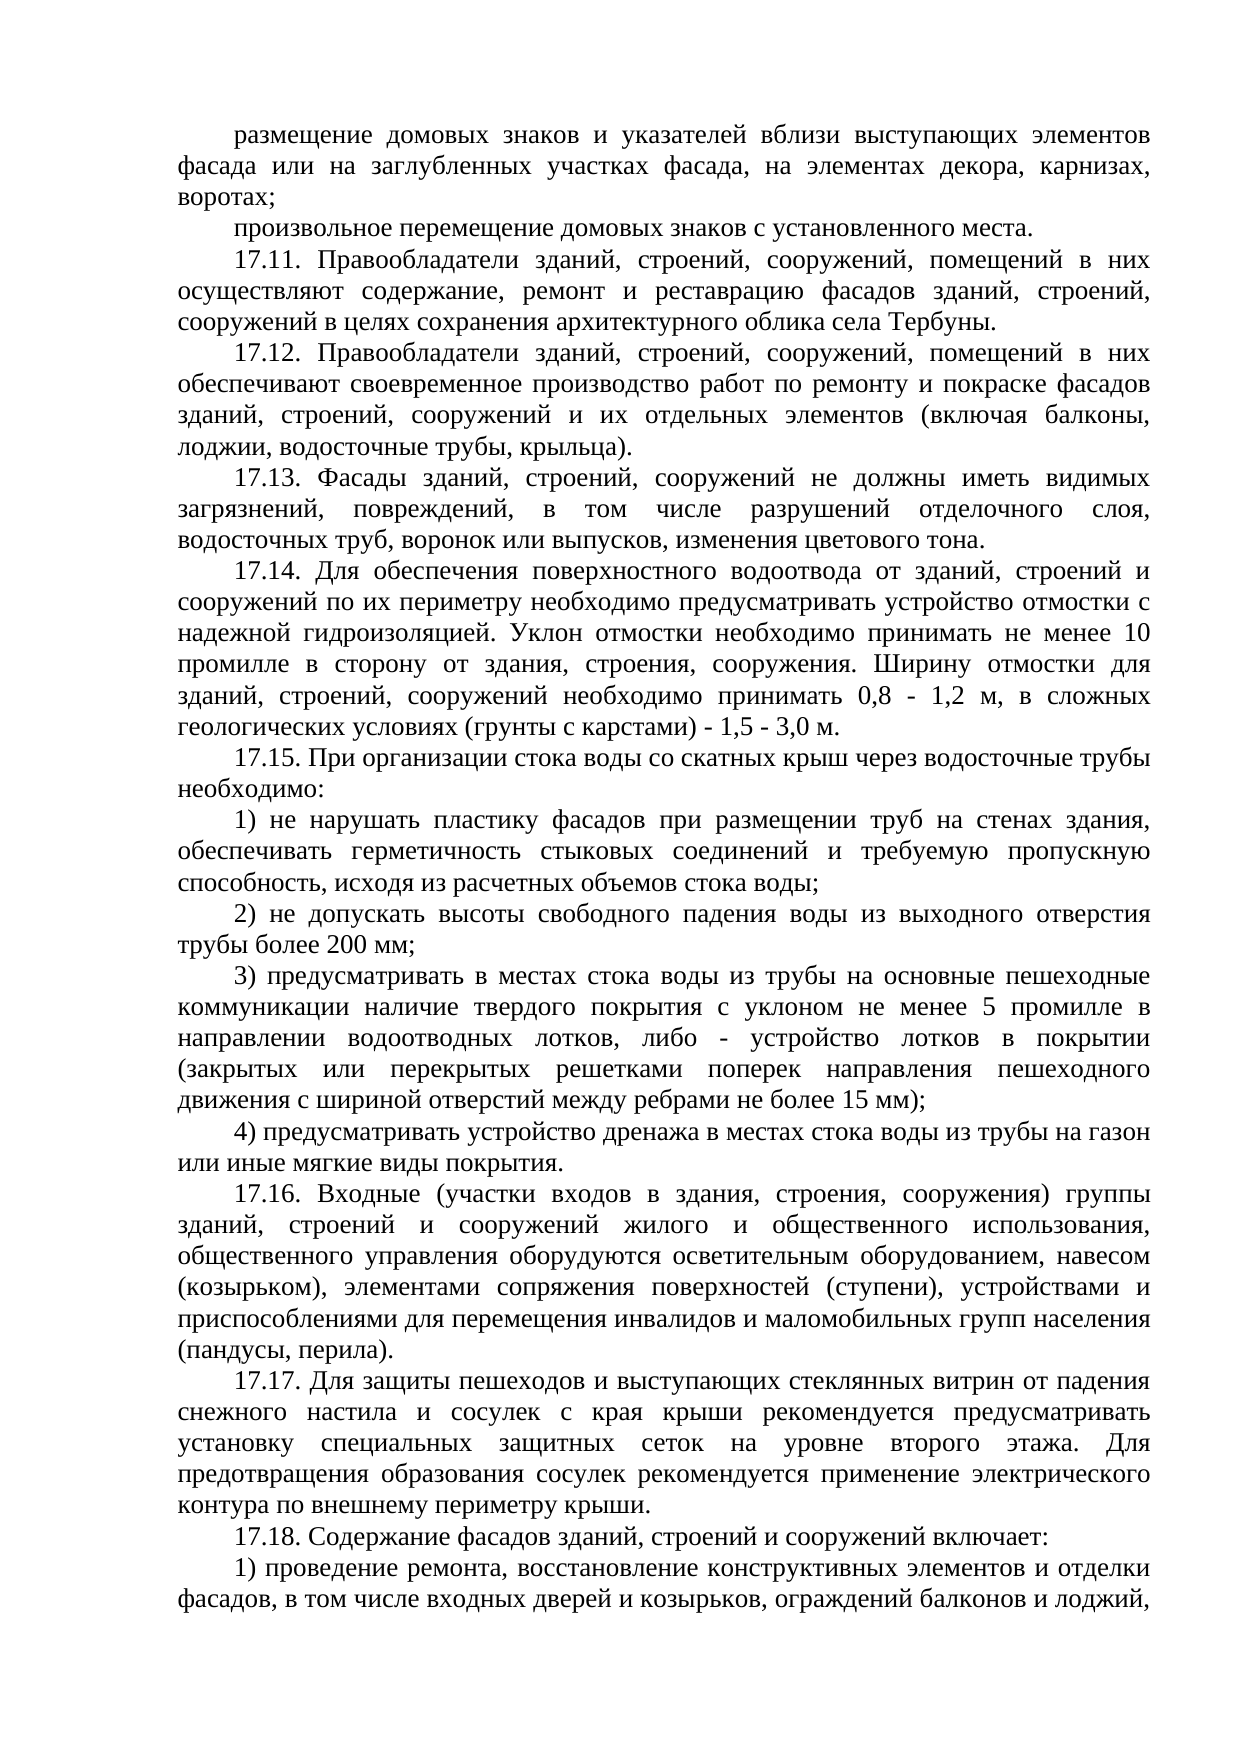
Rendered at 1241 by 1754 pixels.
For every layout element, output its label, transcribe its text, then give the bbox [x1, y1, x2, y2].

text произвольное перемещение домовых знаков с установленного места. [177, 212, 1152, 243]
text 1) не нарушать пластику фасадов при размещении труб на стенах здания, обеспечивать герметичность стыковых соединений и требуемую пропускную способность, исходя из расчетных объемов стока воды; [177, 803, 1152, 897]
text 17.15. При организации стока воды со скатных крыш через водосточные трубы необходимо: [177, 741, 1152, 803]
text 17.11. Правообладатели зданий, строений, сооружений, помещений в них осуществляют содержание, ремонт и реставрацию фасадов зданий, строений, сооружений в целях сохранения архитектурного облика села Тербуны. [177, 243, 1152, 336]
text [177, 1551, 1152, 1613]
text 17.12. Правообладатели зданий, строений, сооружений, помещений в них обеспечивают своевременное производство работ по ремонту и покраске фасадов зданий, строений, сооружений и их отдельных элементов (включая балконы, лоджии, водосточные трубы, крыльца). [177, 336, 1152, 461]
text 2) не допускать высоты свободного падения воды из выходного отверстия трубы более 200 мм; [177, 897, 1152, 959]
text 17.16. Входные (участки входов в здания, строения, сооружения) группы зданий, строений и сооружений жилого и общественного использования, общественного управления оборудуются осветительным оборудованием, навесом (козырьком), элементами сопряжения поверхностей (ступени), устройствами и приспособлениями для перемещения инвалидов и маломобильных групп населения (пандусы, перила). [177, 1177, 1152, 1364]
text 3) предусматривать в местах стока воды из трубы на основные пешеходные коммуникации наличие твердого покрытия с уклоном не менее 5 промилле в направлении водоотводных лотков, либо - устройство лотков в покрытии (закрытых или перекрытых решетками поперек направления пешеходного движения с шириной отверстий между ребрами не более 15 мм); [177, 959, 1152, 1115]
text 17.18. Содержание фасадов зданий, строений и сооружений включает: [177, 1520, 1152, 1551]
text размещение домовых знаков и указателей вблизи выступающих элементов фасада или на заглубленных участках фасада, на элементах декора, карнизах, воротах; [177, 118, 1152, 212]
text 17.13. Фасады зданий, строений, сооружений не должны иметь видимых загрязнений, повреждений, в том числе разрушений отделочного слоя, водосточных труб, воронок или выпусков, изменения цветового тона. [177, 461, 1152, 554]
text 17.17. Для защиты пешеходов и выступающих стеклянных витрин от падения снежного настила и сосулек с края крыши рекомендуется предусматривать установку специальных защитных сеток на уровне второго этажа. Для предотвращения образования сосулек рекомендуется применение электрического контура по внешнему периметру крыши. [177, 1364, 1152, 1520]
text 17.14. Для обеспечения поверхностного водоотвода от зданий, строений и сооружений по их периметру необходимо предусматривать устройство отмостки с надежной гидроизоляцией. Уклон отмостки необходимо принимать не менее 10 промилле в сторону от здания, строения, сооружения. Ширину отмостки для зданий, строений, сооружений необходимо принимать 0,8 - 1,2 м, в сложных геологических условиях (грунты с карстами) - 1,5 - 3,0 м. [177, 554, 1152, 741]
text 4) предусматривать устройство дренажа в местах стока воды из трубы на газон или иные мягкие виды покрытия. [177, 1115, 1152, 1177]
